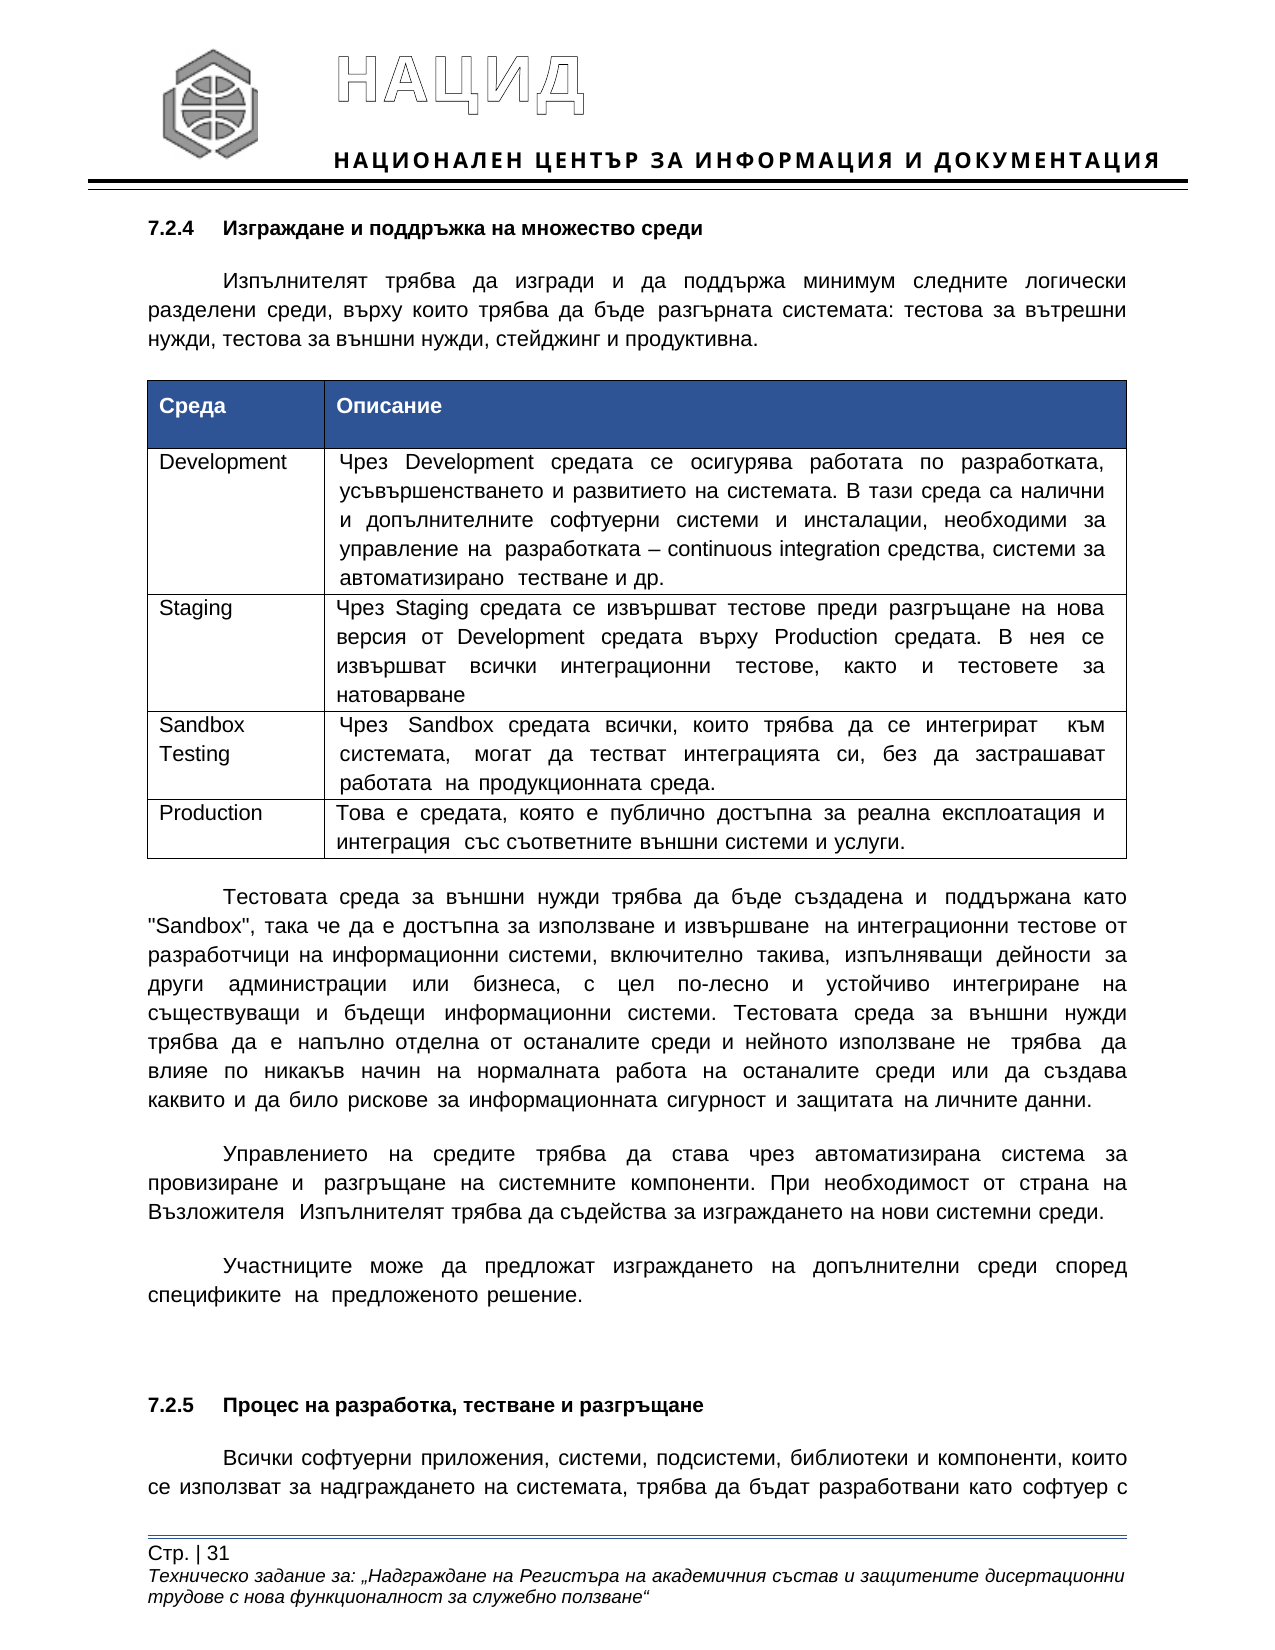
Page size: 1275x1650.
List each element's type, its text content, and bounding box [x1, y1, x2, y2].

subtitle Изграждане и поддръжка на множество среди [148, 215, 1127, 239]
text Тестовата среда за външни нужди трябва да бъде създадена и поддържана като "Sandbox", така че да е достъпна за използване и извършване на интеграционни тестове от разработчици на информационни системи, включително такива, изпълняващи дейности за други администрации или бизнеса, с цел по-лесно и устойчиво интегриране на съществуващи и бъдещи информационни системи. Тестовата среда за външни нужди трябва да е напълно отделна от останалите среди и нейното използване не трябва да влияе по никакъв начин на нормалната работа на останалите среди или да създава каквито и да било рискове за информационната сигурност и защитата на личните данни. [148, 884, 1127, 1112]
table_cell Чрез Development средата се осигурява работата по разработката, усъвършенстването и развитието на системата. В тази среда са налични и допълнителните софтуерни системи и инсталации, необходими за управление на разработката – continuous integration средства, системи за автоматизирано тестване и др. [325, 449, 1126, 593]
text Изпълнителят трябва да изгради и да поддържа минимум следните логически разделени среди, върху които трябва да бъде разгърната системата: тестова за вътрешни нужди, тестова за външни нужди, стейджинг и продуктивна. [148, 268, 1127, 351]
subtitle Процес на разработка, тестване и разгръщане [148, 1392, 1127, 1416]
table_header Описание [325, 381, 1126, 448]
table_cell Чрез Staging средата се извършват тестове преди разгръщане на нова версия от Development средата върху Production средата. В нея се извършват всички интеграционни тестове, както и тестовете за натоварване [325, 595, 1126, 711]
table_cell Staging [148, 595, 324, 711]
text Участниците може да предложат изграждането на допълнителни среди според спецификите на предложеното решение. [148, 1252, 1127, 1307]
table_cell Sandbox Testing [148, 712, 324, 799]
text Управлението на средите трябва да става чрез автоматизирана система за провизиране и разгръщане на системните компоненти. При необходимост от страна на Възложителя Изпълнителят трябва да съдейства за изграждането на нови системни среди. [148, 1141, 1127, 1224]
table_cell Чрез Sandbox средата всички, които трябва да се интегрират към системата, могат да тестват интеграцията си, без да застрашават работата на продукционната среда. [325, 712, 1126, 799]
table_cell Development [148, 449, 324, 593]
table_cell Това е средата, която е публично достъпна за реална експлоатация и интеграция със съответните външни системи и услуги. [325, 800, 1126, 858]
picture [162, 47, 258, 161]
table_header Среда [148, 381, 324, 448]
table_cell Production [148, 800, 324, 858]
